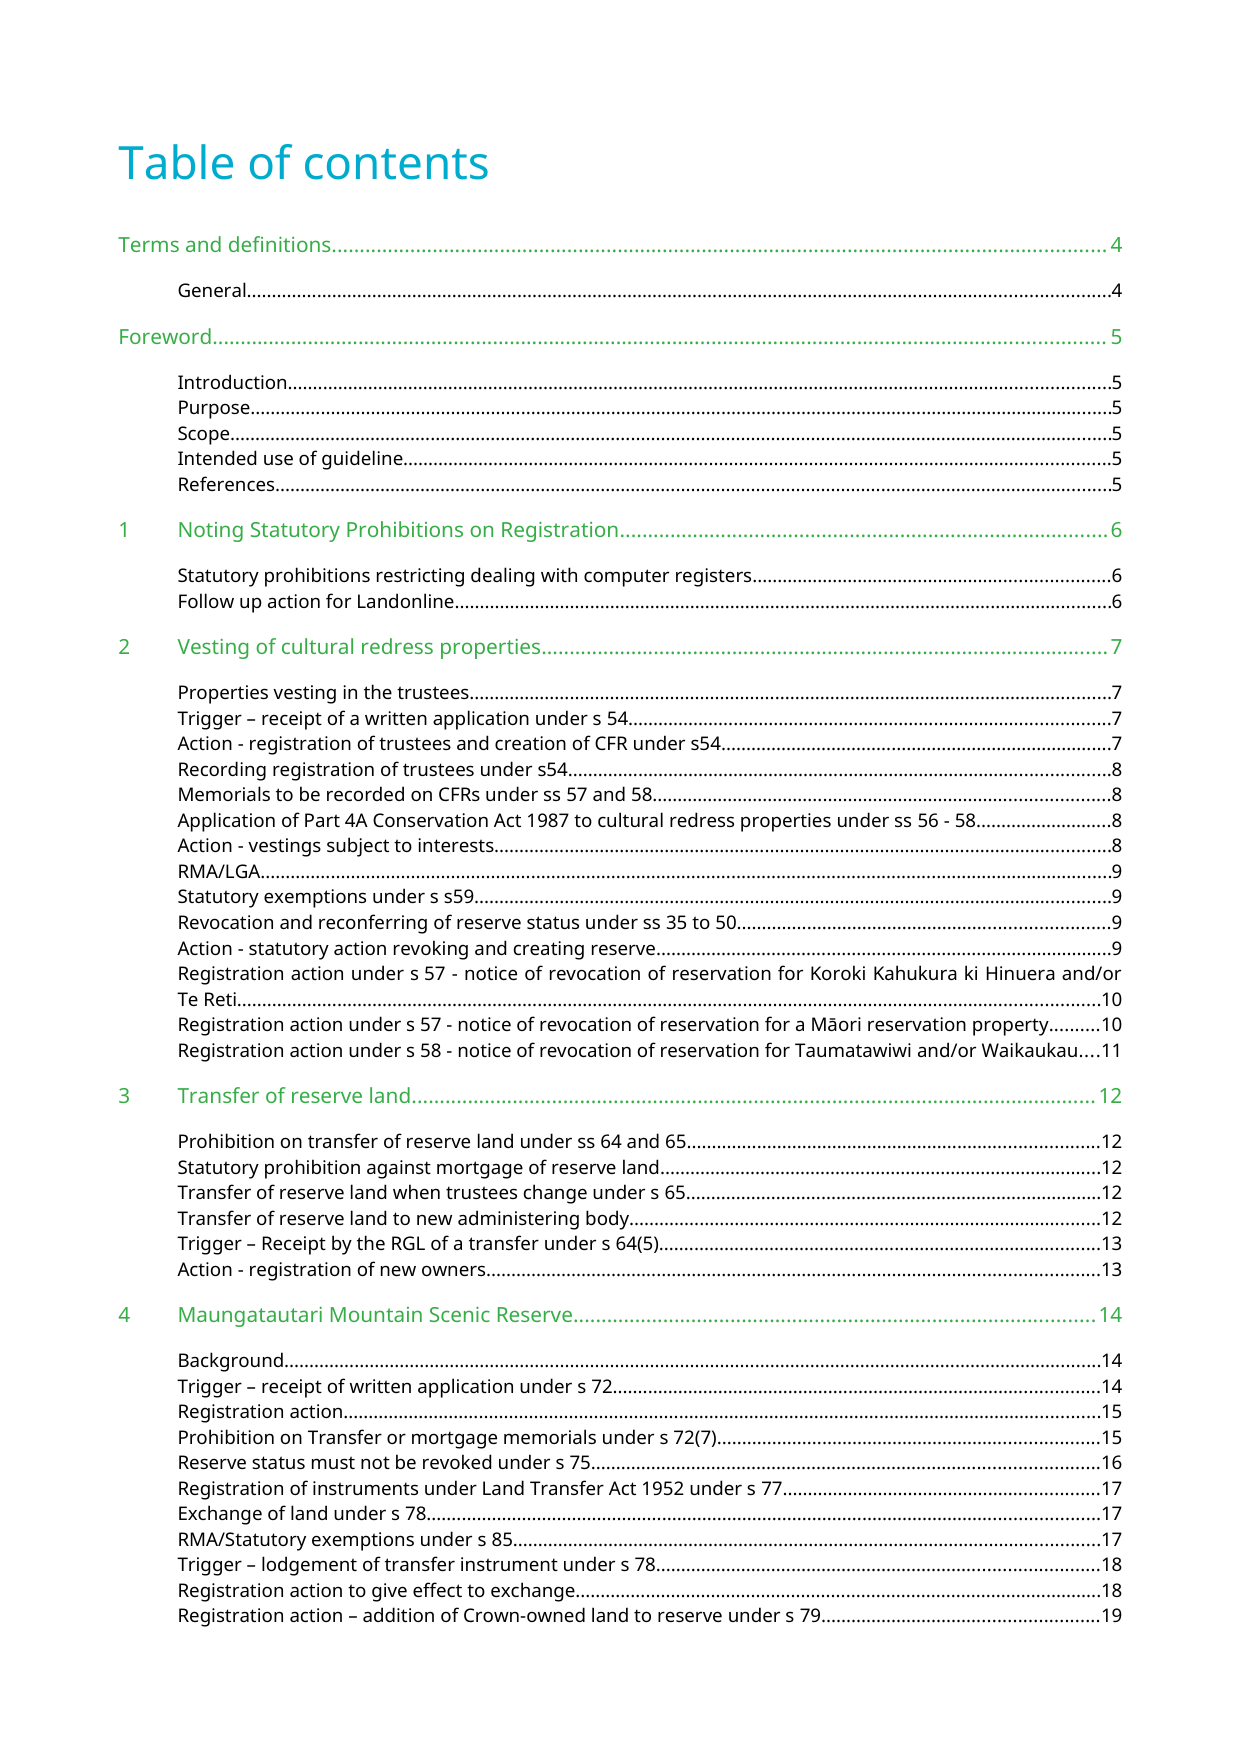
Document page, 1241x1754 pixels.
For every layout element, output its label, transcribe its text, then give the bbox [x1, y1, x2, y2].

text Trigger – lodgement of transfer instrument under s 78 18 [177, 1552, 1122, 1577]
text Exchange of land under s 78 17 [177, 1501, 1122, 1526]
subtitle Table of contents [118, 131, 1122, 193]
text Registration action under s 57 - notice of revocation of reservation for a Māori reservation property 10 [177, 1011, 1122, 1037]
text Revocation and reconferring of reserve status under ss 35 to 50 9 [177, 909, 1122, 935]
text Follow up action for Landonline 6 [177, 588, 1122, 614]
text Prohibition on transfer of reserve land under ss 64 and 65 12 [177, 1128, 1122, 1154]
text Transfer of reserve land to new administering body 12 [177, 1205, 1122, 1231]
text Action - registration of trustees and creation of CFR under s54 7 [177, 731, 1122, 756]
text Terms and definitions 4 [118, 231, 1122, 259]
text Action - registration of new owners 13 [177, 1256, 1122, 1282]
text Registration action to give effect to exchange 18 [177, 1577, 1122, 1603]
text Action - statutory action revoking and creating reserve 9 [177, 935, 1122, 960]
text Statutory prohibitions restricting dealing with computer registers 6 [177, 563, 1122, 588]
text 3 Transfer of reserve land 12 [118, 1081, 1122, 1110]
text Action - vestings subject to interests 8 [177, 833, 1122, 858]
text Trigger – receipt of written application under s 72 14 [177, 1373, 1122, 1398]
text Scope 5 [177, 420, 1122, 446]
text Transfer of reserve land when trustees change under s 65 12 [177, 1179, 1122, 1205]
text RMA/LGA 9 [177, 858, 1122, 884]
text 2 Vesting of cultural redress properties 7 [118, 632, 1122, 661]
text Introduction 5 [177, 369, 1122, 395]
text Trigger – Receipt by the RGL of a transfer under s 64(5) 13 [177, 1231, 1122, 1256]
text General 4 [177, 278, 1122, 303]
text Registration action – addition of Crown-owned land to reserve under s 79 19 [177, 1603, 1122, 1628]
text Properties vesting in the trustees 7 [177, 680, 1122, 705]
text Background 14 [177, 1347, 1122, 1373]
text Application of Part 4A Conservation Act 1987 to cultural redress properties under ss 56 - 58 8 [177, 807, 1122, 833]
text Purpose 5 [177, 395, 1122, 420]
text Registration action 15 [177, 1398, 1122, 1424]
text 1 Noting Statutory Prohibitions on Registration 6 [118, 516, 1122, 544]
text Statutory exemptions under s s59 9 [177, 884, 1122, 909]
text Trigger – receipt of a written application under s 54 7 [177, 705, 1122, 731]
text Foreword 5 [118, 322, 1122, 350]
text Statutory prohibition against mortgage of reserve land 12 [177, 1154, 1122, 1179]
text Registration action under s 58 - notice of revocation of reservation for Taumatawiwi and/or Waikaukau 11 [177, 1037, 1122, 1062]
text 4 Maungatautari Mountain Scenic Reserve 14 [118, 1300, 1122, 1329]
text Registration of instruments under Land Transfer Act 1952 under s 77 17 [177, 1475, 1122, 1501]
text Prohibition on Transfer or mortgage memorials under s 72(7) 15 [177, 1424, 1122, 1449]
text Registration action under s 57 - notice of revocation of reservation for Koroki Kahukura ki Hinuera and/or Te Reti 10 [177, 960, 1122, 1011]
text References 5 [177, 471, 1122, 497]
text Intended use of guideline 5 [177, 446, 1122, 471]
text Recording registration of trustees under s54 8 [177, 756, 1122, 782]
text Reserve status must not be revoked under s 75 16 [177, 1449, 1122, 1475]
text Memorials to be recorded on CFRs under ss 57 and 58 8 [177, 782, 1122, 807]
text RMA/Statutory exemptions under s 85 17 [177, 1526, 1122, 1552]
